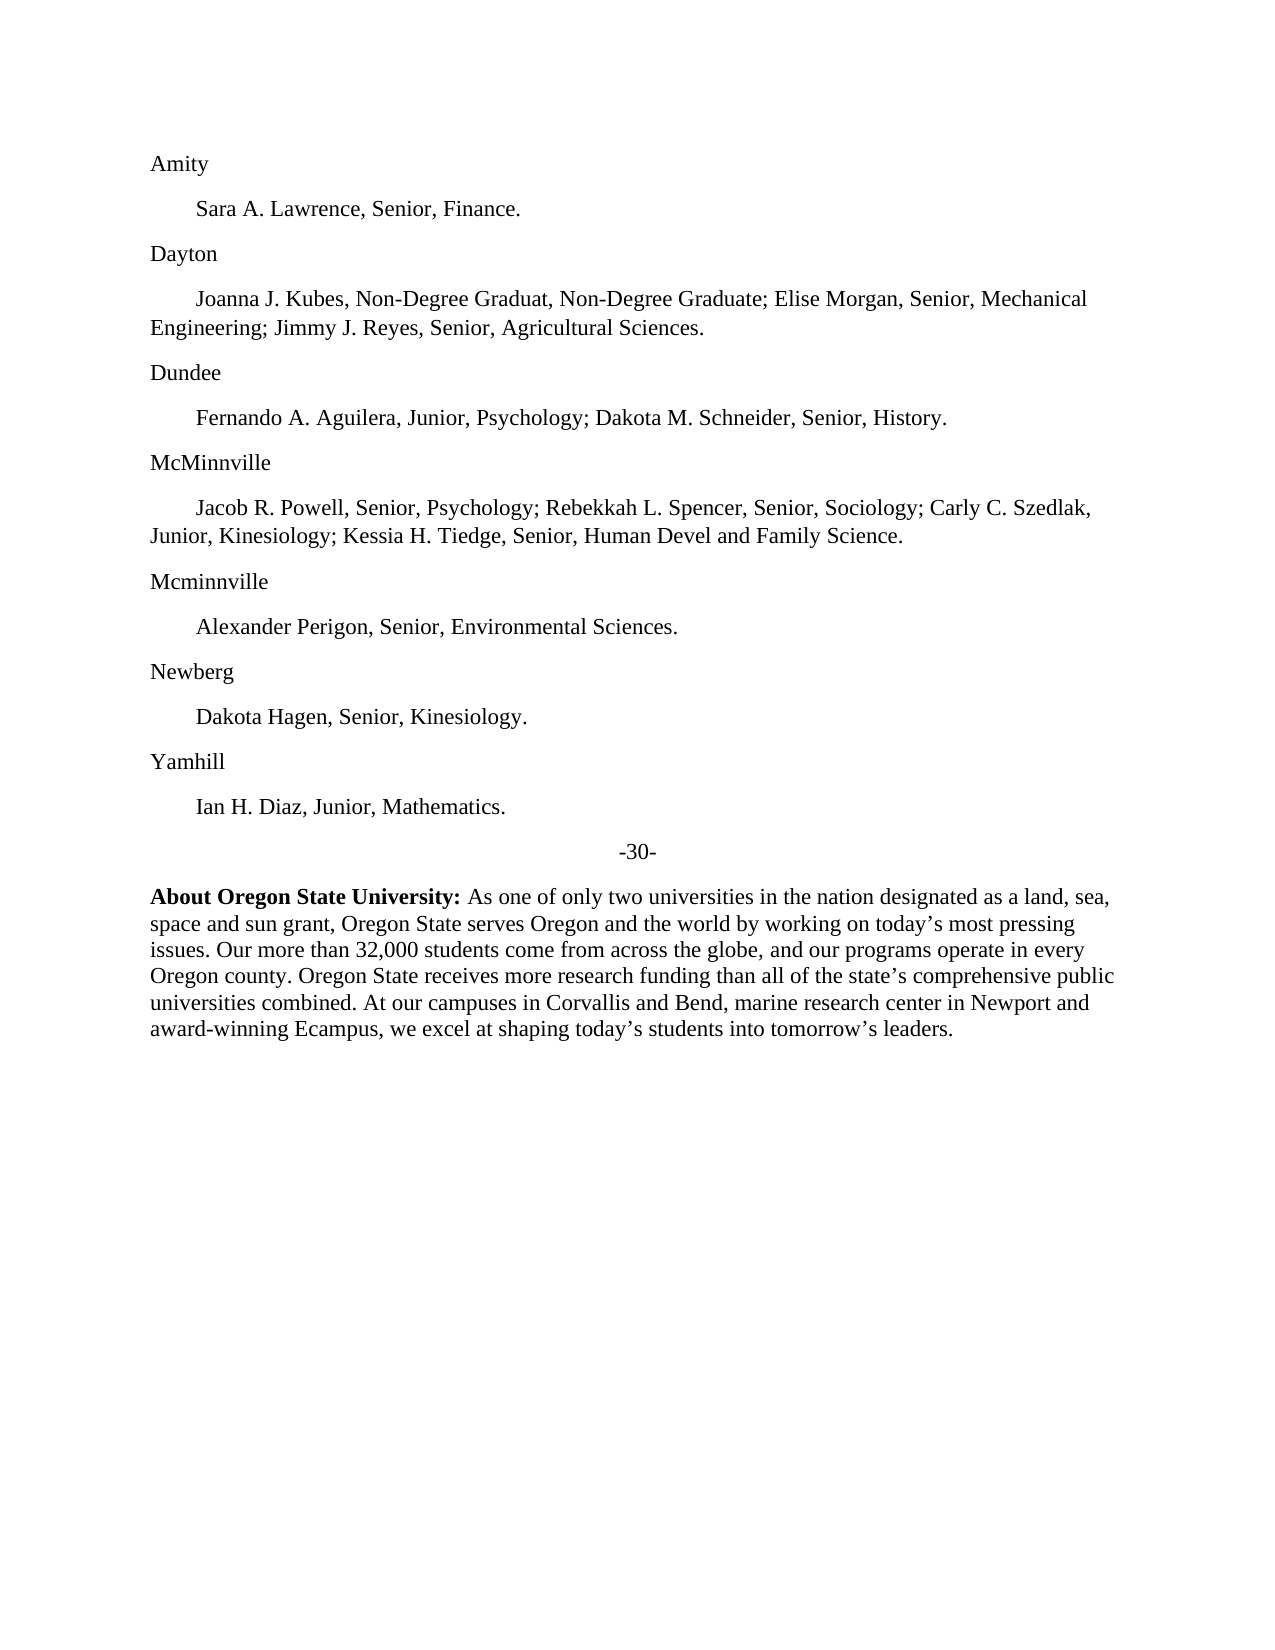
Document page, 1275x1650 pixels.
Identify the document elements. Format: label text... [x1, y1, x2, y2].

text Dundee [150, 359, 1125, 385]
text Alexander Perigon, Senior, Environmental Sciences. [150, 613, 1125, 639]
text Amity [150, 150, 1125, 176]
text About Oregon State University: As one of only two universities in the nation designated as a land, sea, space and sun grant, Oregon State serves Oregon and the world by working on today’s most pressing issues. Our more than 32,000 students come from across the globe, and our programs operate in every Oregon county. Oregon State receives more research funding than all of the state’s comprehensive public universities combined. At our campuses in Corvallis and Bend, marine research center in Newport and award-winning Ecampus, we excel at shaping today’s students into tomorrow’s leaders. [150, 883, 1125, 1042]
text Dakota Hagen, Senior, Kinesiology. [150, 703, 1125, 729]
text Fernando A. Aguilera, Junior, Psychology; Dakota M. Schneider, Senior, History. [150, 404, 1125, 430]
text Dayton [150, 240, 1125, 267]
text Yamhill [150, 748, 1125, 774]
text Newberg [150, 658, 1125, 684]
text Jacob R. Powell, Senior, Psychology; Rebekkah L. Spencer, Senior, Sociology; Carly C. Szedlak, Junior, Kinesiology; Kessia H. Tiedge, Senior, Human Devel and Family Science. [150, 494, 1125, 549]
text Ian H. Diaz, Junior, Mathematics. [150, 793, 1125, 819]
text Mcminnville [150, 568, 1125, 594]
text McMinnville [150, 449, 1125, 475]
text Joanna J. Kubes, Non-Degree Graduat, Non-Degree Graduate; Elise Morgan, Senior, Mechanical Engineering; Jimmy J. Reyes, Senior, Agricultural Sciences. [150, 285, 1125, 340]
text -30- [150, 838, 1125, 865]
text Sara A. Lawrence, Senior, Finance. [150, 195, 1125, 221]
